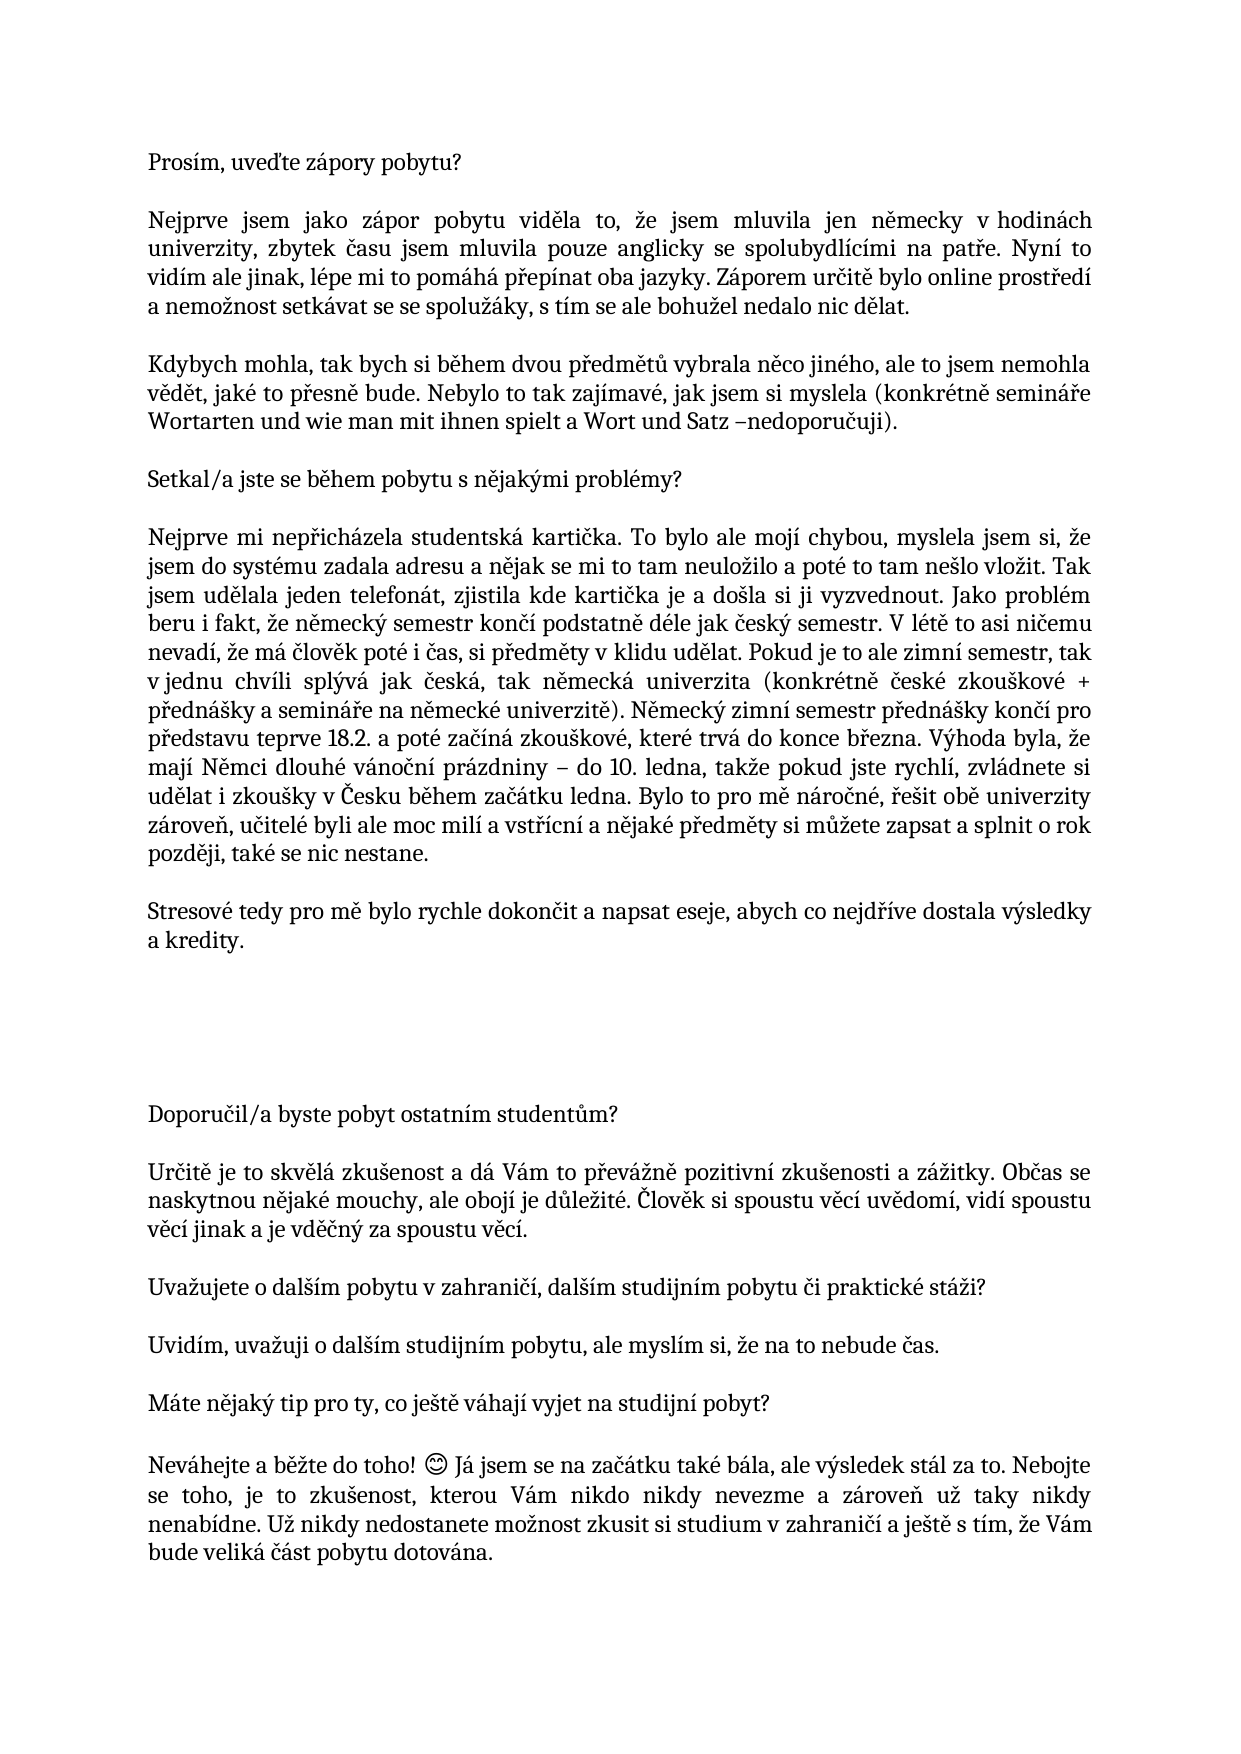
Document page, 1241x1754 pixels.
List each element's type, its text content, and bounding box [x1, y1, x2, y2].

text Neváhejte a běžte do toho! Já jsem se na začátku také bála, ale výsledek stál za to. Nebojte se toho, je to zkušenost, kterou Vám nikdo nikdy nevezme a zároveň už taky nikdy nenabídne. Už nikdy nedostanete možnost zkusit si studium v zahraničí a ještě s tím, že Vám bude veliká část pobytu dotována. [148, 1447, 1093, 1567]
text Prosím, uveďte zápory pobytu? [148, 148, 1093, 176]
text Doporučil/a byste pobyt ostatním studentům? [148, 1100, 1093, 1128]
text Určitě je to skvělá zkušenost a dá Vám to převážně pozitivní zkušenosti a zážitky. Občas se naskytnou nějaké mouchy, ale obojí je důležité. Člověk si spoustu věcí uvědomí, vidí spoustu věcí jinak a je vděčný za spoustu věcí. [148, 1158, 1093, 1244]
text Setkal/a jste se během pobytu s nějakými problémy? [148, 465, 1093, 494]
text Máte nějaký tip pro ty, co ještě váhají vyjet na studijní pobyt? [148, 1389, 1093, 1418]
text Uvažujete o dalším pobytu v zahraničí, dalším studijním pobytu či praktické stáži? [148, 1273, 1093, 1302]
text Nejprve jsem jako zápor pobytu viděla to, že jsem mluvila jen německy v hodinách univerzity, zbytek času jsem mluvila pouze anglicky se spolubydlícími na patře. Nyní to vidím ale jinak, lépe mi to pomáhá přepínat oba jazyky. Záporem určitě bylo online prostředí a nemožnost setkávat se se spolužáky, s tím se ale bohužel nedalo nic dělat. [148, 206, 1093, 321]
text Stresové tedy pro mě bylo rychle dokončit a napsat eseje, abych co nejdříve dostala výsledky a kredity. [148, 897, 1093, 955]
text Kdybych mohla, tak bych si během dvou předmětů vybrala něco jiného, ale to jsem nemohla vědět, jaké to přesně bude. Nebylo to tak zajímavé, jak jsem si myslela (konkrétně semináře Wortarten und wie man mit ihnen spielt a Wort und Satz –nedoporučuji). [148, 350, 1093, 436]
text Nejprve mi nepřicházela studentská kartička. To bylo ale mojí chybou, myslela jsem si, že jsem do systému zadala adresu a nějak se mi to tam neuložilo a poté to tam nešlo vložit. Tak jsem udělala jeden telefonát, zjistila kde kartička je a došla si ji vyzvednout. Jako problém beru i fakt, že německý semestr končí podstatně déle jak český semestr. V létě to asi ničemu nevadí, že má člověk poté i čas, si předměty v klidu udělat. Pokud je to ale zimní semestr, tak v jednu chvíli splývá jak česká, tak německá univerzita (konkrétně české zkouškové + přednášky a semináře na německé univerzitě). Německý zimní semestr přednášky končí pro představu teprve 18.2. a poté začíná zkouškové, které trvá do konce března. Výhoda byla, že mají Němci dlouhé vánoční prázdniny – do 10. ledna, takže pokud jste rychlí, zvládnete si udělat i zkoušky v Česku během začátku ledna. Bylo to pro mě náročné, řešit obě univerzity zároveň, učitelé byli ale moc milí a vstřícní a nějaké předměty si můžete zapsat a splnit o rok později, také se nic nestane. [148, 523, 1093, 868]
text Uvidím, uvažuji o dalším studijním pobytu, ale myslím si, že na to nebude čas. [148, 1331, 1093, 1360]
